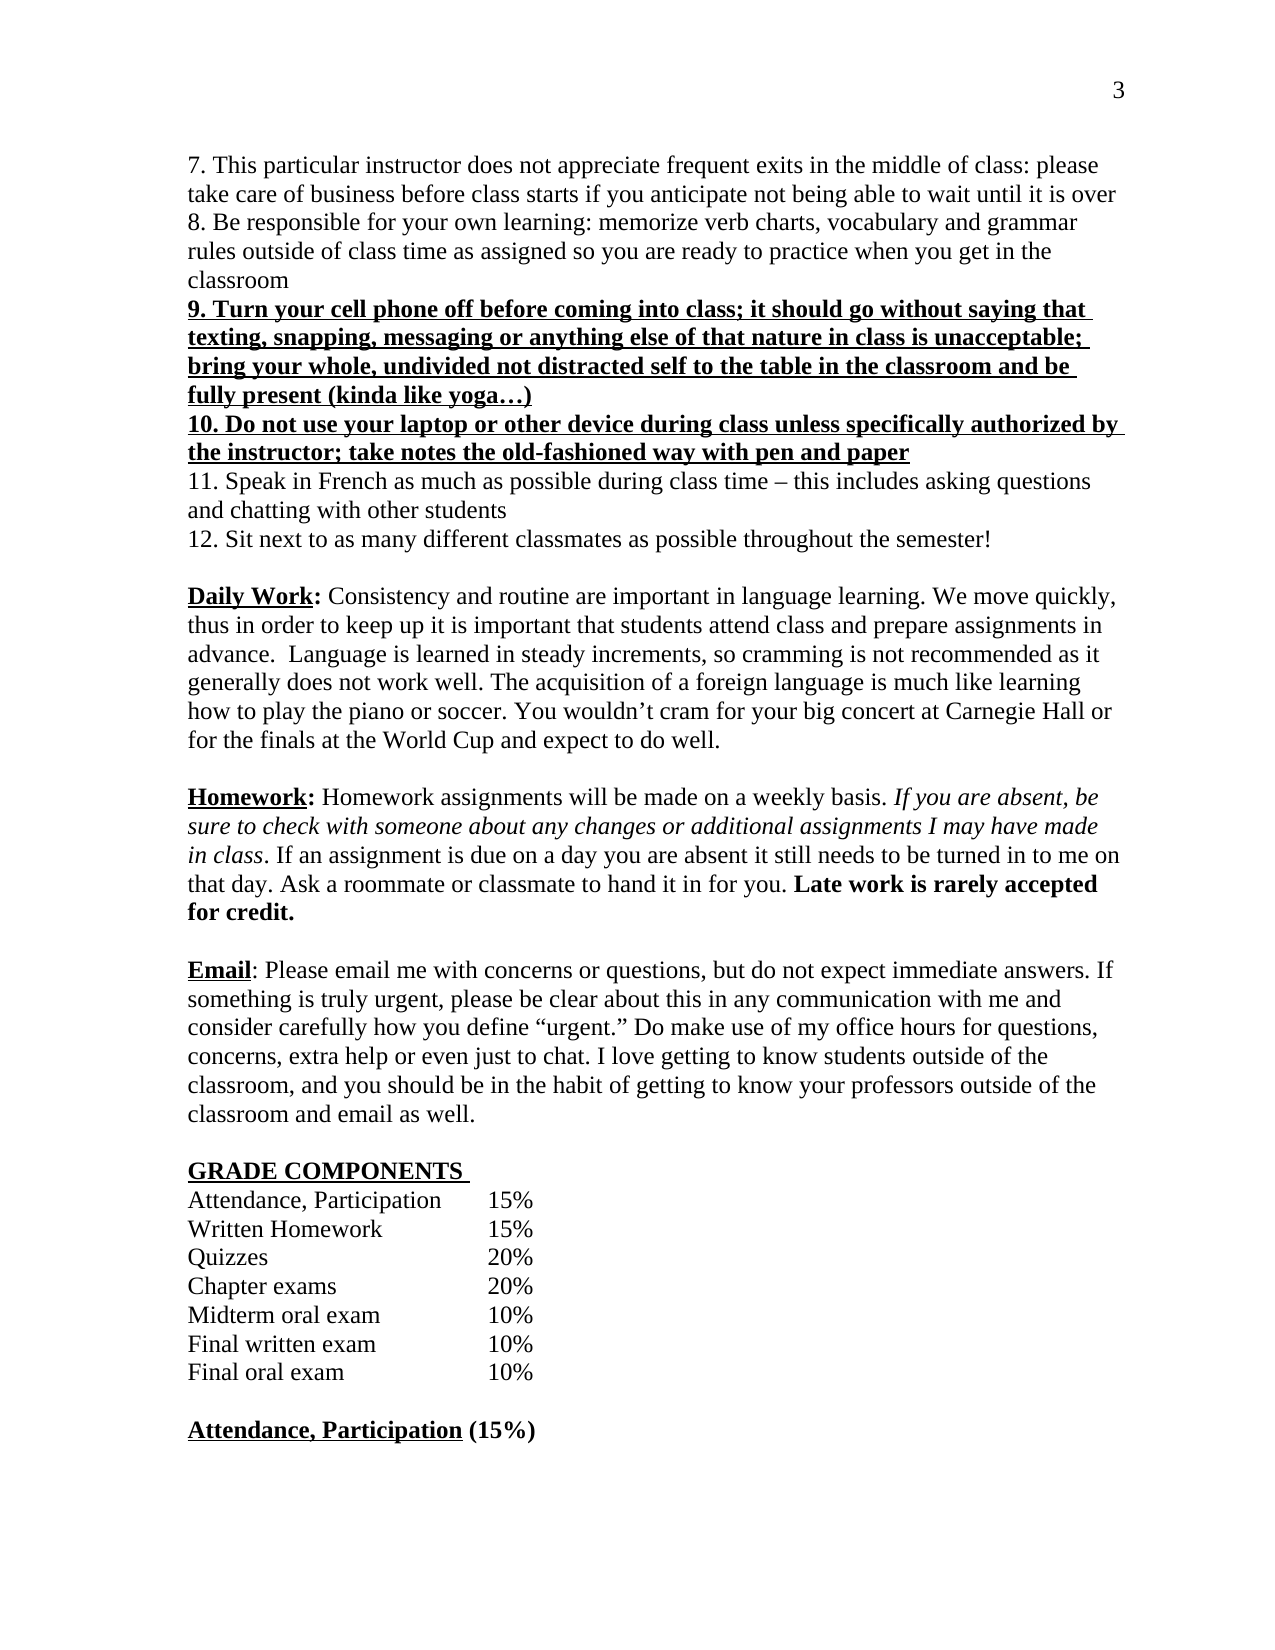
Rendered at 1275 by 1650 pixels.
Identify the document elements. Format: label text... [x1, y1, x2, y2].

text Attendance, Participation (15%) [187, 1415, 1125, 1444]
text 9. Turn your cell phone off before coming into class; it should go without saying that texting, snapping, messaging or anything else of that nature in class is unacceptable; bring your whole, undivided not distracted self to the table in the classroom and be fully present (kinda like yoga…) [187, 294, 1125, 409]
text GRADE COMPONENTS [187, 1156, 1125, 1185]
text 10. Do not use your laptop or other device during class unless specifically authorized by the instructor; take notes the old-fashioned way with pen and paper [187, 435, 1125, 466]
text Written Homework 15% [187, 1214, 1125, 1242]
text 12. Sit next to as many different classmates as possible throughout the semester! [187, 524, 1125, 552]
text Midterm oral exam 10% [187, 1300, 1125, 1329]
text Chapter exams 20% [187, 1271, 1125, 1300]
text 11. Speak in French as much as possible during class time – this includes asking questions and chatting with other students [187, 466, 1125, 524]
text Quizzes 20% [187, 1242, 1125, 1271]
text Homework: Homework assignments will be made on a weekly basis. If you are absent, be sure to check with someone about any changes or additional assignments I may have made in class. If an assignment is due on a day you are absent it still needs to be turned in to me on that day. Ask a roommate or classmate to hand it in for you. Late work is rarely accepted for credit. [187, 782, 1125, 926]
text 10. Do not use your laptop or other device during class unless specifically authorized by the instructor; take notes the old-fashioned way with pen and paper [187, 409, 1125, 434]
text 7. This particular instructor does not appreciate frequent exits in the middle of class: please take care of business before class starts if you anticipate not being able to wait until it is over [187, 150, 1125, 207]
text Final written exam 10% [187, 1329, 1125, 1357]
text Final oral exam 10% [187, 1357, 1125, 1386]
text 8. Be responsible for your own learning: memorize verb charts, vocabulary and grammar rules outside of class time as assigned so you are ready to practice when you get in the classroom [187, 207, 1125, 294]
text Email: Please email me with concerns or questions, but do not expect immediate answers. If something is truly urgent, please be clear about this in any communication with me and consider carefully how you define “urgent.” Do make use of my office hours for questions, concerns, extra help or even just to chat. I love getting to know students outside of the classroom, and you should be in the habit of getting to know your professors outside of the classroom and email as well. [187, 955, 1125, 1127]
text Attendance, Participation 15% [187, 1185, 1125, 1214]
text Daily Work: Consistency and routine are important in language learning. We move quickly, thus in order to keep up it is important that students attend class and prepare assignments in advance. Language is learned in steady increments, so cramming is not recommended as it generally does not work well. The acquisition of a foreign language is much like learning how to play the piano or soccer. You wouldn’t cram for your big concert at Carnegie Hall or for the finals at the World Cup and expect to do well. [187, 581, 1125, 754]
